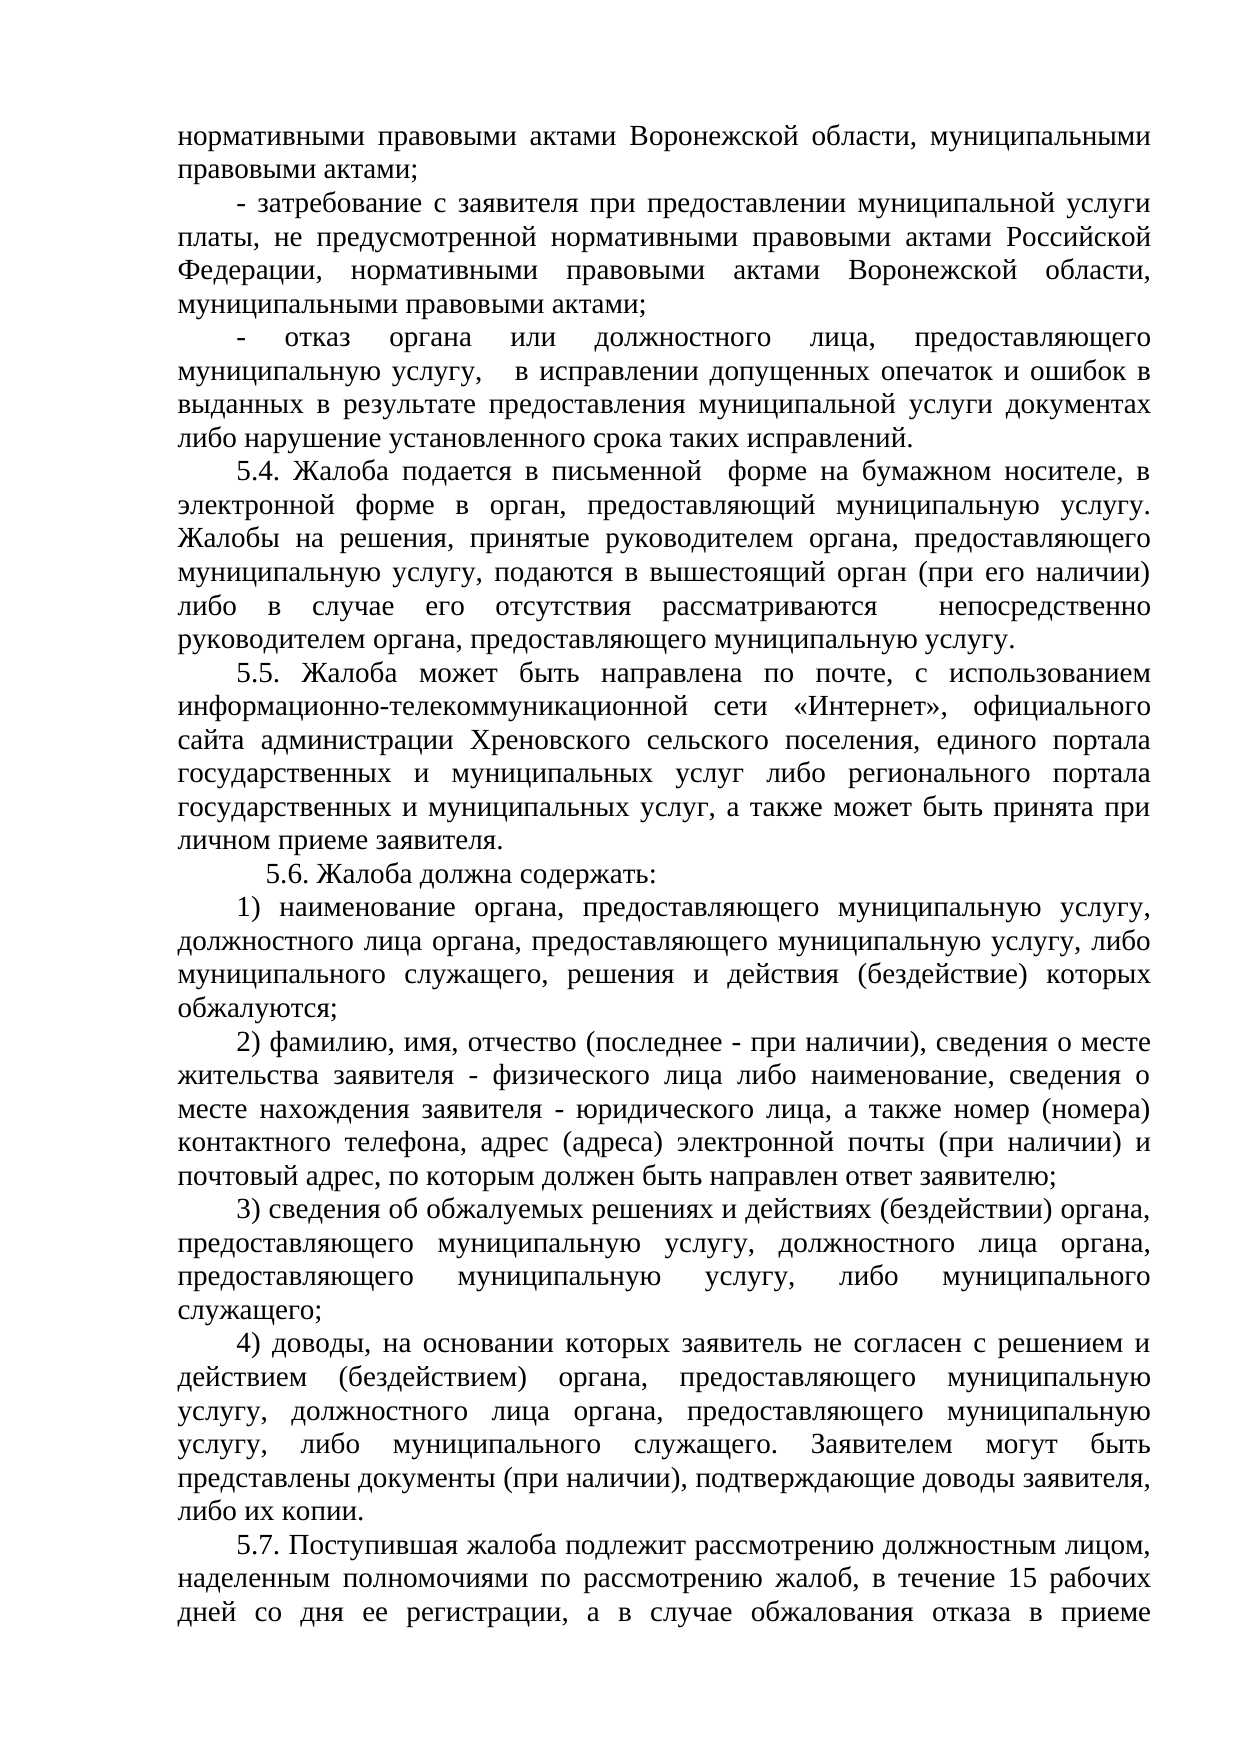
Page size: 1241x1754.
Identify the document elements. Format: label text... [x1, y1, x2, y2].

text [177, 1527, 1152, 1627]
text 1) наименование органа, предоставляющего муниципальную услугу, должностного лица органа, предоставляющего муниципальную услугу, либо муниципального служащего, решения и действия (бездействие) которых обжалуются; [177, 889, 1152, 1024]
text 5.6. Жалоба должна содержать: [177, 856, 1152, 889]
text 5.5. Жалоба может быть направлена по почте, с использованием информационно-телекоммуникационной сети «Интернет», официального сайта администрации Хреновского сельского поселения, единого портала государственных и муниципальных услуг либо регионального портала государственных и муниципальных услуг, а также может быть принята при личном приеме заявителя. [177, 655, 1152, 856]
text - отказ органа или должностного лица, предоставляющего муниципальную услугу, в исправлении допущенных опечаток и ошибок в выданных в результате предоставления муниципальной услуги документах либо нарушение установленного срока таких исправлений. [177, 319, 1152, 453]
text 5.4. Жалоба подается в письменной форме на бумажном носителе, в электронной форме в орган, предоставляющий муниципальную услугу. Жалобы на решения, принятые руководителем органа, предоставляющего муниципальную услугу, подаются в вышестоящий орган (при его наличии) либо в случае его отсутствия рассматриваются непосредственно руководителем органа, предоставляющего муниципальную услугу. [177, 453, 1152, 655]
text 2) фамилию, имя, отчество (последнее - при наличии), сведения о месте жительства заявителя - физического лица либо наименование, сведения о месте нахождения заявителя - юридического лица, а также номер (номера) контактного телефона, адрес (адреса) электронной почты (при наличии) и почтовый адрес, по которым должен быть направлен ответ заявителю; [177, 1024, 1152, 1191]
text - затребование с заявителя при предоставлении муниципальной услуги платы, не предусмотренной нормативными правовыми актами Российской Федерации, нормативными правовыми актами Воронежской области, муниципальными правовыми актами; [177, 185, 1152, 319]
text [177, 118, 1152, 185]
text 4) доводы, на основании которых заявитель не согласен с решением и действием (бездействием) органа, предоставляющего муниципальную услугу, должностного лица органа, предоставляющего муниципальную услугу, либо муниципального служащего. Заявителем могут быть представлены документы (при наличии), подтверждающие доводы заявителя, либо их копии. [177, 1326, 1152, 1527]
text 3) сведения об обжалуемых решениях и действиях (бездействии) органа, предоставляющего муниципальную услугу, должностного лица органа, предоставляющего муниципальную услугу, либо муниципального служащего; [177, 1191, 1152, 1326]
